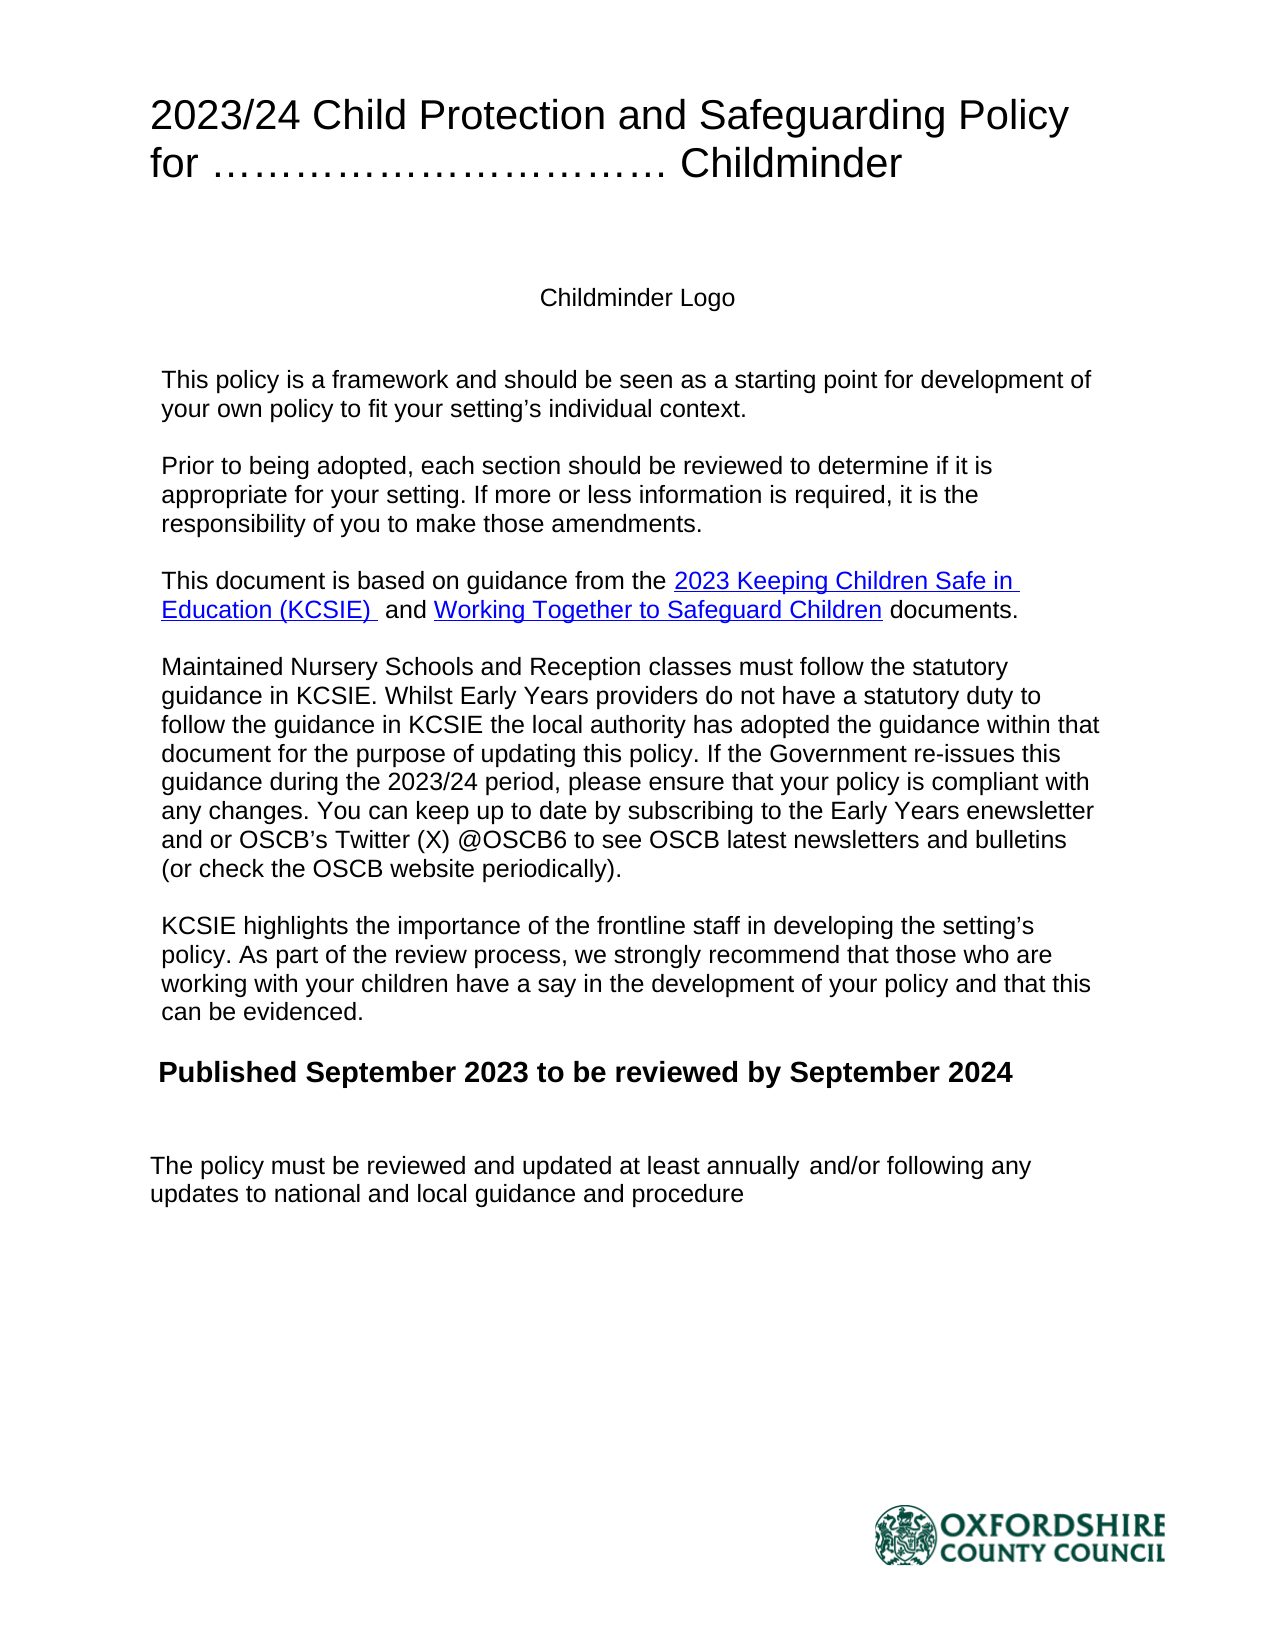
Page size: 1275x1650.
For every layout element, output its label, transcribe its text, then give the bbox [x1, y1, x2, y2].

text Published September 2023 to be reviewed by September 2024 [150, 1055, 1125, 1088]
table_header This policy is a framework and should be seen as a starting point for development of your own policy to fit your setting’s individual context. Prior to being adopted, each section should be reviewed to determine if it is appropriate for your setting. If more or less information is required, it is the responsibility of you to make those amendments. This document is based on guidance from the 2023 Keeping Children Safe in Education (KCSIE) and Working Together to Safeguard Children documents. Maintained Nursery Schools and Reception classes must follow the statutory guidance in KCSIE. Whilst Early Years providers do not have a statutory duty to follow the guidance in KCSIE the local authority has adopted the guidance within that document for the purpose of updating this policy. If the Government re-issues this guidance during the 2023/24 period, please ensure that your policy is compliant with any changes. You can keep up to date by subscribing to the Early Years enewsletter and or OSCB’s Twitter (X) @OSCB6 to see OSCB latest newsletters and bulletins (or check the OSCB website periodically). KCSIE highlights the importance of the frontline staff in developing the setting’s policy. As part of the review process, we strongly recommend that those who are working with your children have a say in the development of your policy and that this can be evidenced. [150, 365, 1113, 1055]
picture [873, 1505, 1164, 1565]
text The policy must be reviewed and updated at least annually and/or following any updates to national and local guidance and procedure [150, 1151, 1125, 1208]
text 2023/24 Child Protection and Safeguarding Policy for …………………………… Childminder [150, 90, 1125, 186]
text Childminder Logo [150, 283, 1125, 312]
